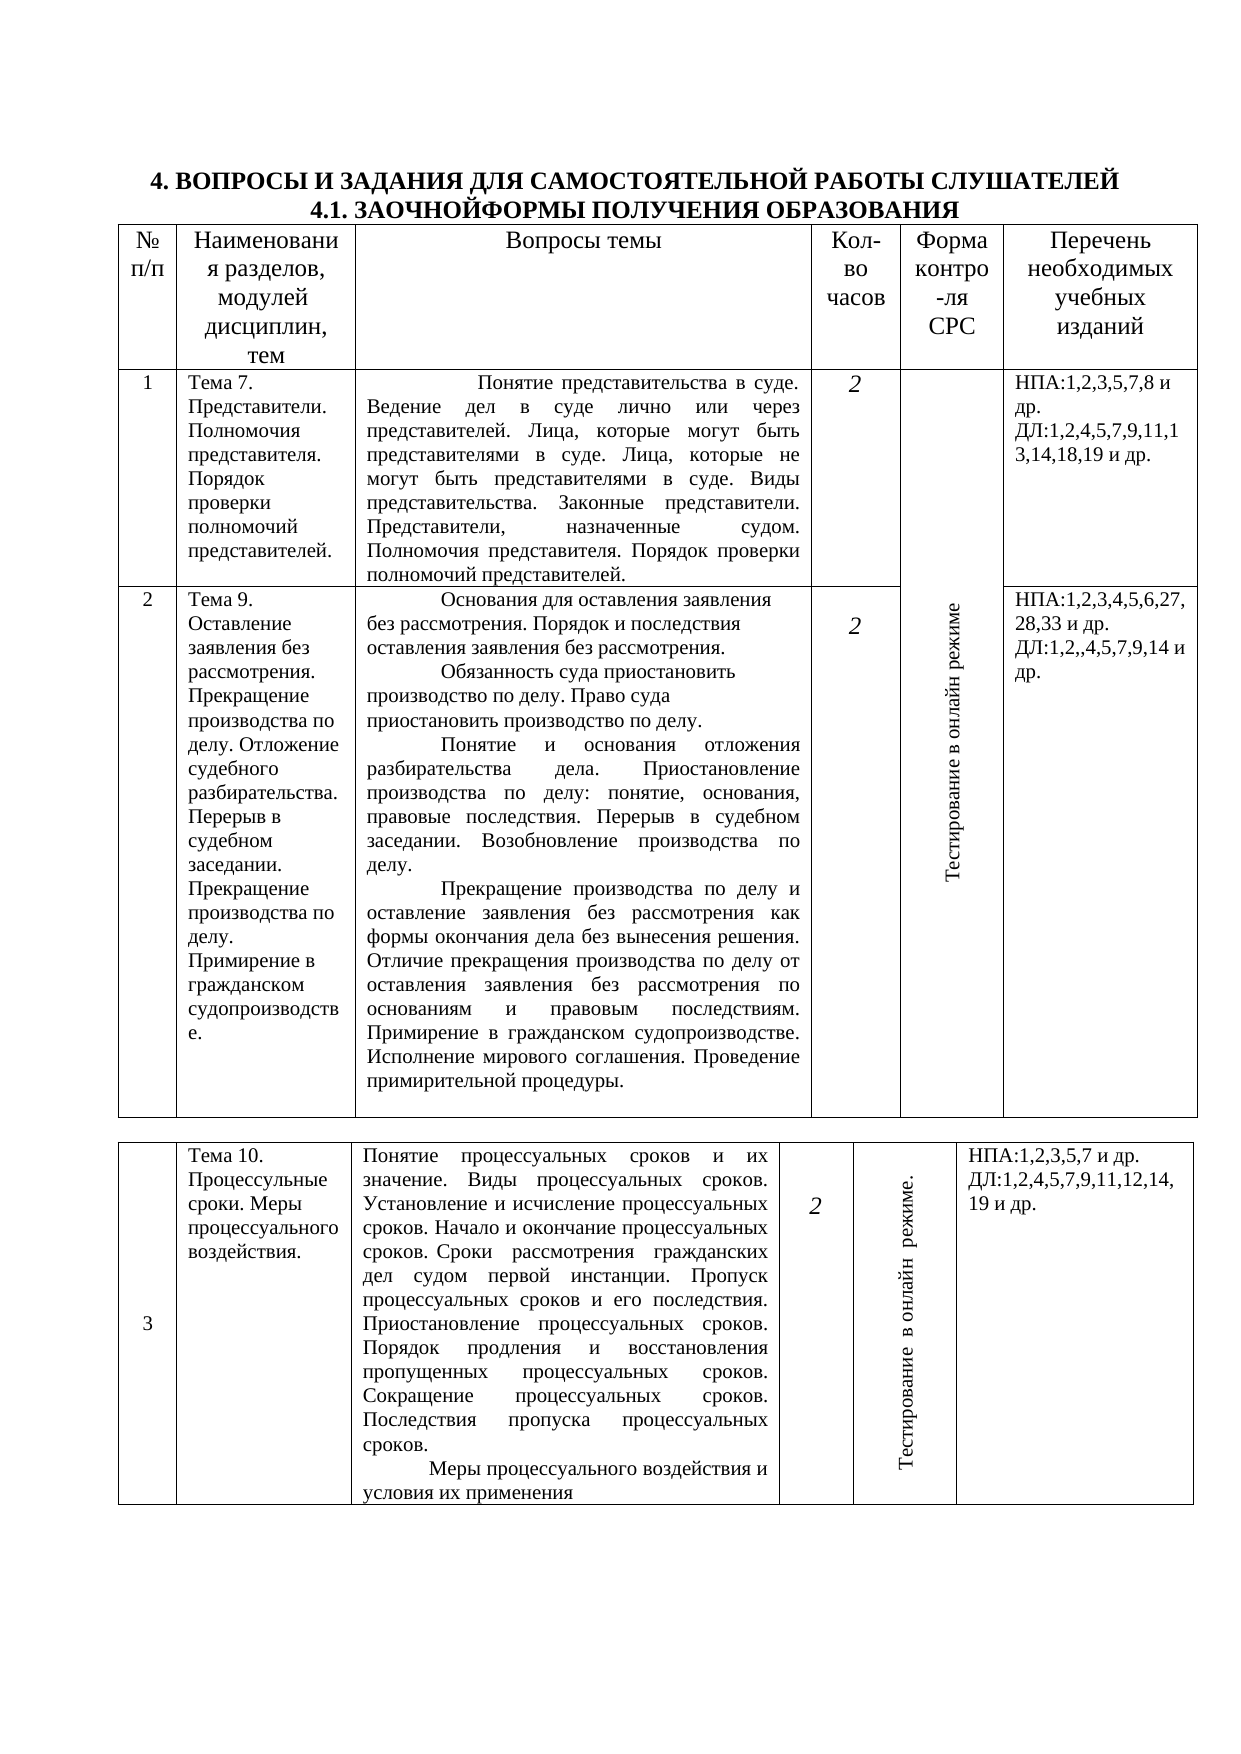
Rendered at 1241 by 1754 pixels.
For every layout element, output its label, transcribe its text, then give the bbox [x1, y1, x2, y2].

table_header Форма контро-ля СРС [901, 225, 1003, 368]
text 4. ВОПРОСЫ И ЗАДАНИЯ ДЛЯ САМОСТОЯТЕЛЬНОЙ РАБОТЫ СЛУШАТЕЛЕЙ [118, 166, 1152, 195]
table_cell Тема 9. Оставление заявления без рассмотрения. Прекращение производства по делу. Отложение судебного разбирательства. Перерыв в судебном заседании. Прекращение производства по делу. Примирение в гражданском судопроизводстве. [177, 587, 355, 1117]
table_cell 2 [119, 587, 176, 1117]
table_cell 2 [812, 370, 900, 586]
table_cell 2 [812, 587, 900, 1117]
table_header НПА:1,2,3,5,7 и др. ДЛ:1,2,4,5,7,9,11,12,14,19 и др. [957, 1143, 1193, 1504]
table_cell Тема 7. Представители. Полномочия представителя. Порядок проверки полномочий представителей. [177, 370, 355, 586]
table_header Перечень необходимых учебных изданий [1004, 225, 1197, 368]
table_header 3 [119, 1143, 176, 1504]
table_header Тема 10. Процессульные сроки. Меры процессуального воздействия. [177, 1143, 351, 1504]
table_cell 1 [119, 370, 176, 586]
table_cell НПА:1,2,3,4,5,6,27,28,33 и др. ДЛ:1,2,,4,5,7,9,14 и др. [1004, 587, 1197, 1117]
table_cell Основания для оставления заявления без рассмотрения. Порядок и последствия оставления заявления без рассмотрения. Обязанность суда приостановить производство по делу. Право суда приостановить производство по делу. Понятие и основания отложения разбирательства дела. Приостановление производства по делу: понятие, основания, правовые последствия. Перерыв в судебном заседании. Возобновление производства по делу. Прекращение производства по делу и оставление заявления без рассмотрения как формы окончания дела без вынесения решения. Отличие прекращения производства по делу от оставления заявления без рассмотрения по основаниям и правовым последствиям. Примирение в гражданском судопроизводстве. Исполнение мирового соглашения. Проведение примирительной процедуры. [356, 587, 811, 1117]
table_cell НПА:1,2,3,5,7,8 и др. ДЛ:1,2,4,5,7,9,11,13,14,18,19 и др. [1004, 370, 1197, 586]
table_cell Тестирование в онлайн режиме [901, 370, 1003, 1117]
table_header Вопросы темы [356, 225, 811, 368]
text 4.1. ЗАОЧНОЙФОРМЫ ПОЛУЧЕНИЯ ОБРАЗОВАНИЯ [118, 195, 1152, 224]
table_header Тестирование в онлайн режиме. [854, 1143, 956, 1504]
table_header 2 [780, 1143, 853, 1504]
table_cell Понятие представительства в суде. Ведение дел в суде лично или через представителей. Лица, которые могут быть представителями в суде. Лица, которые не могут быть представителями в суде. Виды представительства. Законные представители. Представители, назначенные судом. Полномочия представителя. Порядок проверки полномочий представителей. [356, 370, 811, 586]
table_header № п/п [119, 225, 176, 368]
table_header Понятие процессуальных сроков и их значение. Виды процессуальных сроков. Установление и исчисление процессуальных сроков. Начало и окончание процессуальных сроков. Сроки рассмотрения гражданских дел судом первой инстанции. Пропуск процессуальных сроков и его последствия. Приостановление процессуальных сроков. Порядок продления и восстановления пропущенных процессуальных сроков. Сокращение процессуальных сроков. Последствия пропуска процессуальных сроков. Меры процессуального воздействия и условия их применения [352, 1143, 779, 1504]
table_header Кол-во часов [812, 225, 900, 368]
table_header Наименования разделов, модулей дисциплин, тем [177, 225, 355, 368]
